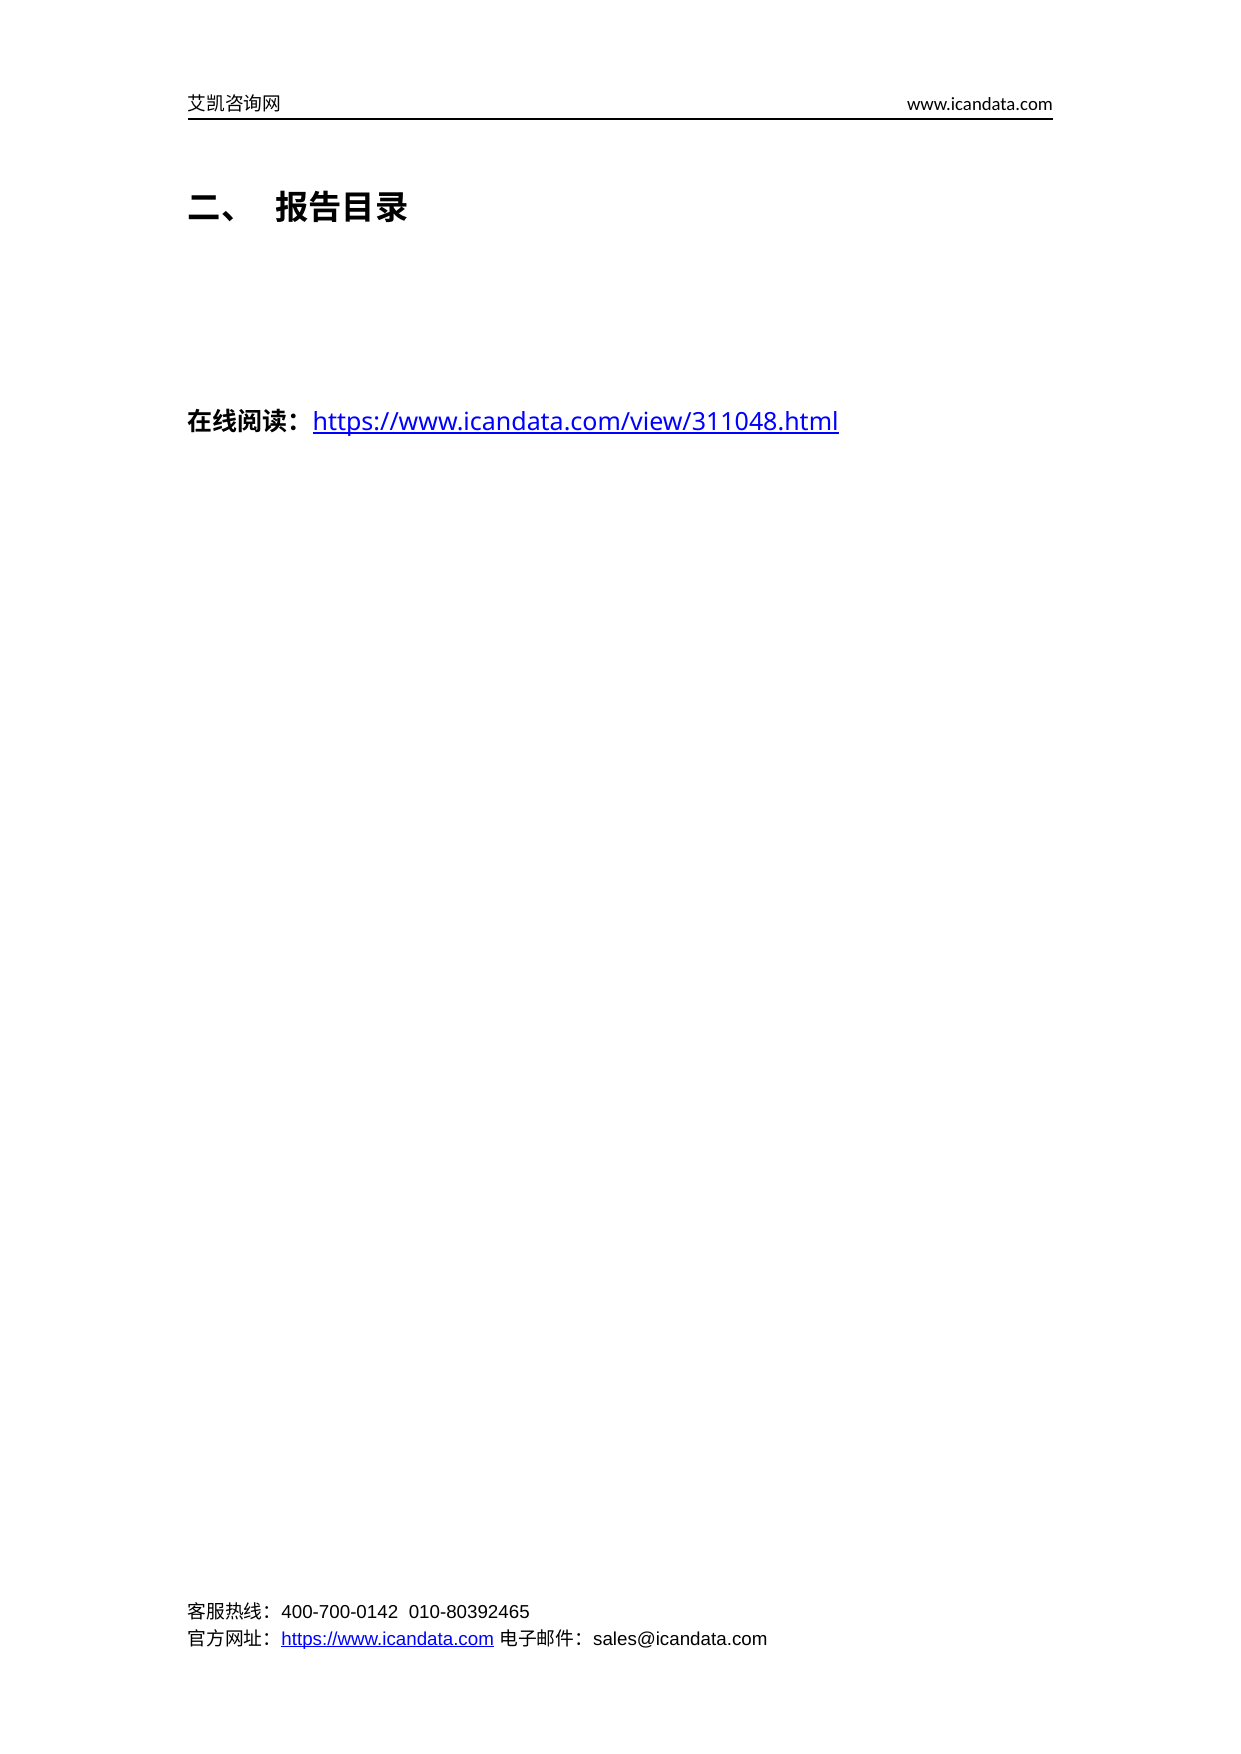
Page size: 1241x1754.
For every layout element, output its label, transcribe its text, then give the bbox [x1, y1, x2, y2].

subtitle 报告目录 [187, 172, 1053, 237]
text 在线阅读：https://www.icandata.com/view/311048.html [187, 387, 1053, 452]
